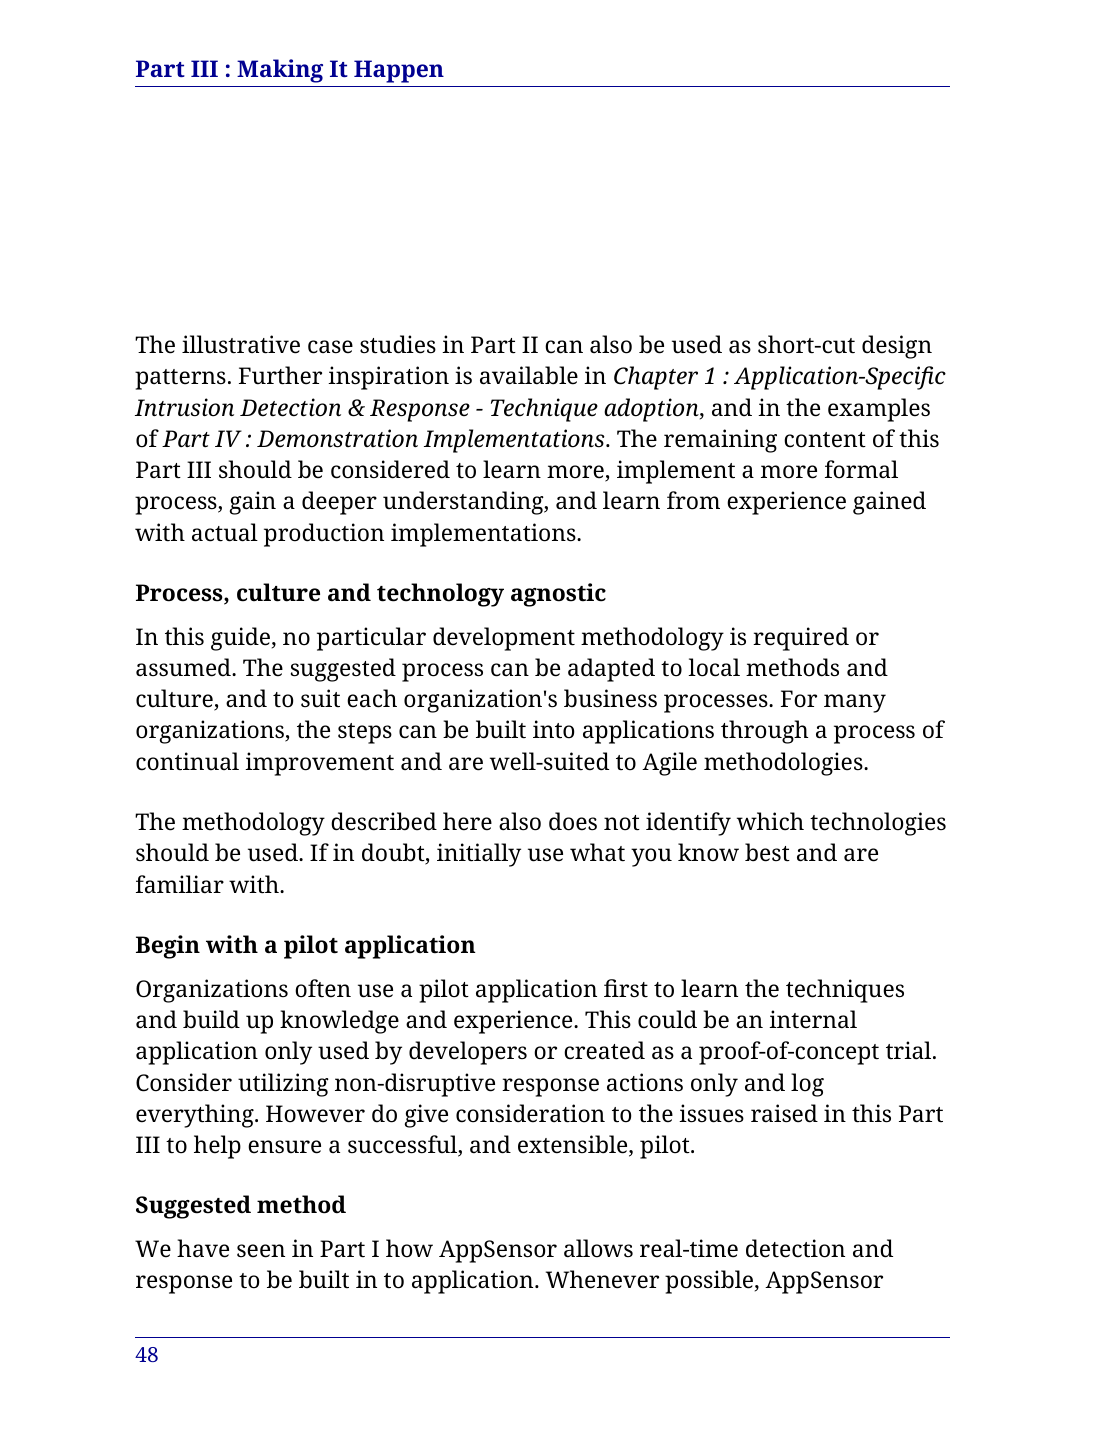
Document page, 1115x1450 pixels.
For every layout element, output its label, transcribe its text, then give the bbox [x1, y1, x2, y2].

text Organizations often use a pilot application first to learn the techniques and build up knowledge and experience. This could be an internal application only used by developers or created as a proof-of-concept trial. Consider utilizing non-disruptive response actions only and log everything. However do give consideration to the issues raised in this Part III to help ensure a successful, and extensible, pilot. [135, 973, 950, 1160]
subtitle Suggested method [135, 1189, 950, 1221]
text The illustrative case studies in Part II can also be used as short-cut design patterns. Further inspiration is available in Chapter 1 : Application-Specific Intrusion Detection & Response - Technique adoption, and in the examples of Part IV : Demonstration Implementations. The remaining content of this Part III should be considered to learn more, implement a more formal process, gain a deeper understanding, and learn from experience gained with actual production implementations. [135, 329, 950, 548]
text The methodology described here also does not identify which technologies should be used. If in doubt, initially use what you know best and are familiar with. [135, 806, 950, 900]
subtitle Process, culture and technology agnostic [135, 577, 950, 608]
subtitle Begin with a pilot application [135, 929, 950, 960]
text In this guide, no particular development methodology is required or assumed. The suggested process can be adapted to local methods and culture, and to suit each organization's business processes. For many organizations, the steps can be built into applications through a process of continual improvement and are well-suited to Agile methodologies. [135, 621, 950, 777]
